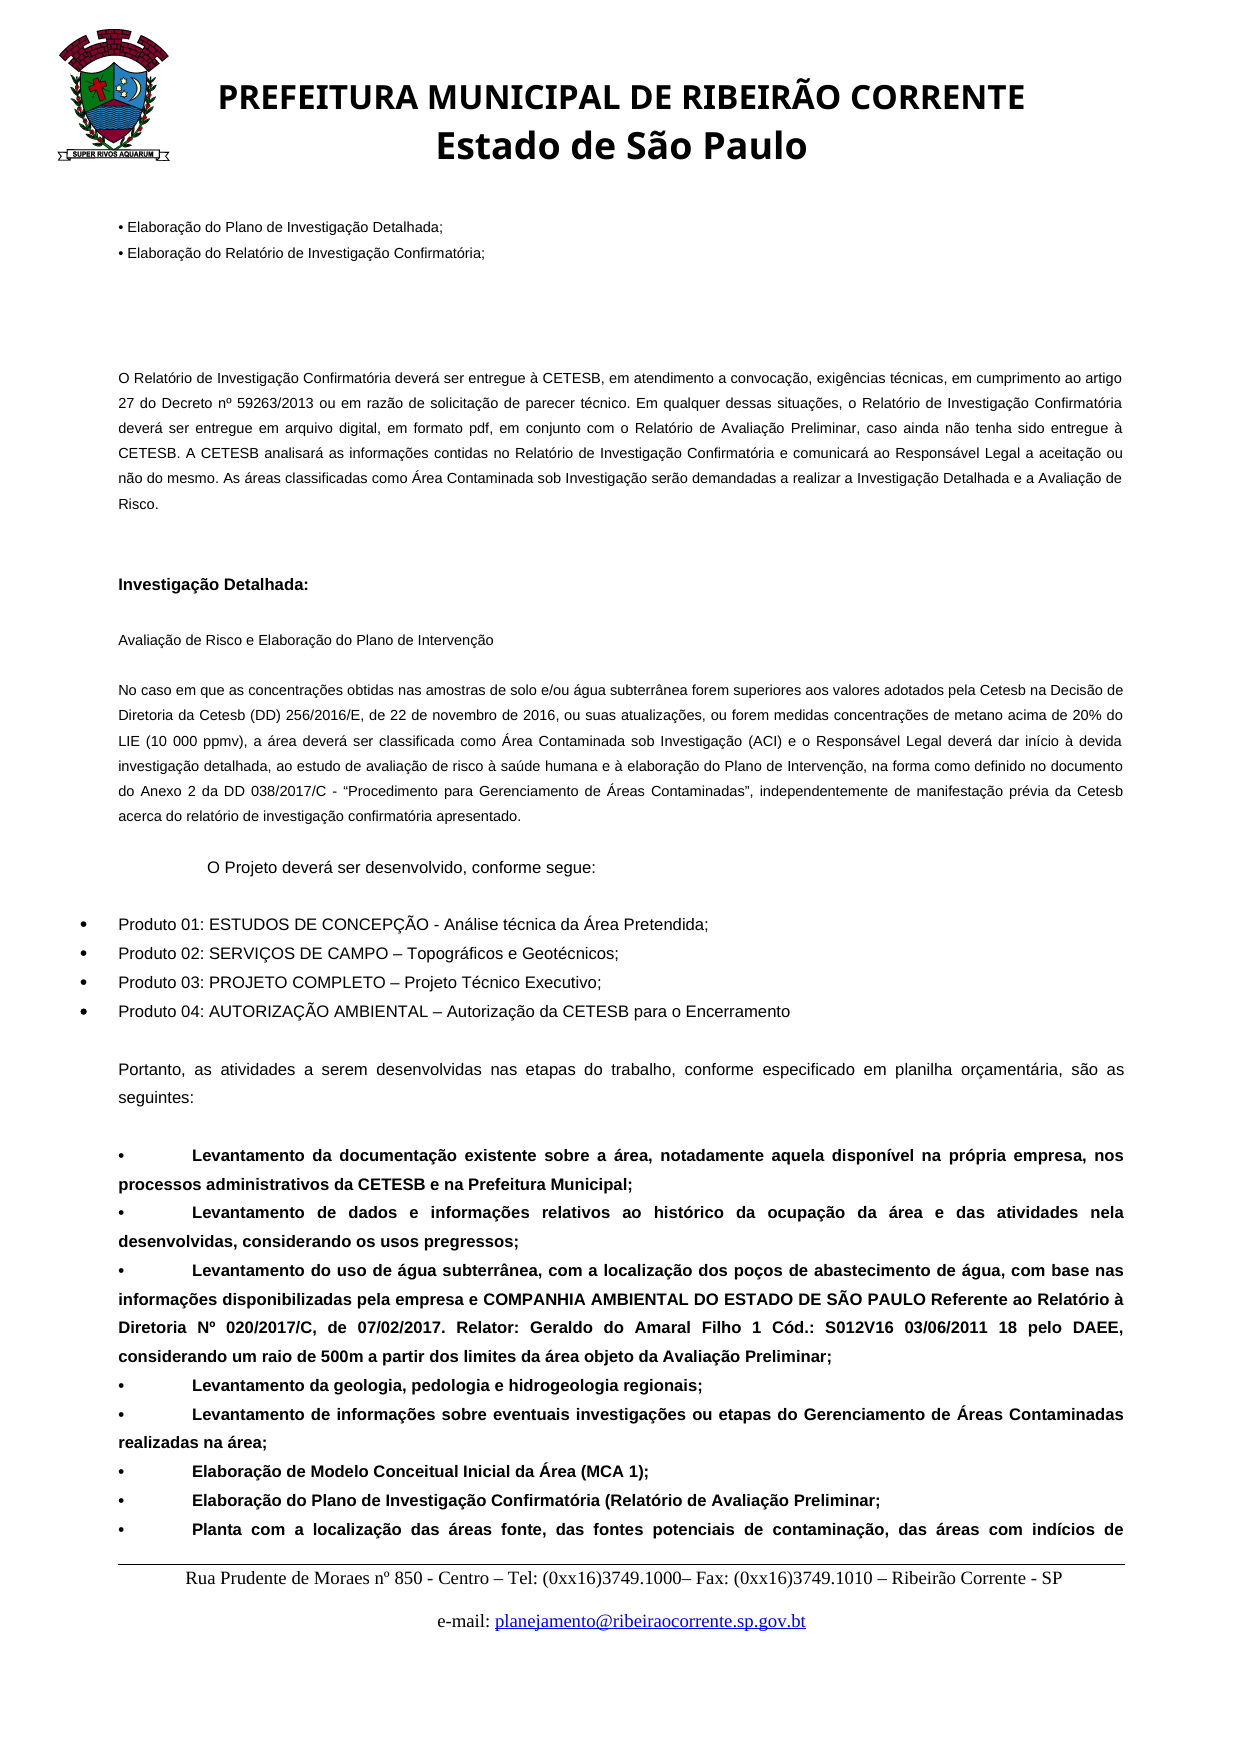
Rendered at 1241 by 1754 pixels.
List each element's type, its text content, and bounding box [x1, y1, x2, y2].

text • Elaboração do Plano de Investigação Confirmatória (Relatório de Avaliação Preliminar; [118, 1491, 1125, 1510]
picture [57, 29, 170, 161]
list Produto 04: AUTORIZAÇÃO AMBIENTAL – Autorização da CETESB para o Encerramento [81, 1002, 1125, 1021]
text Investigação Detalhada: [118, 574, 1125, 593]
text No caso em que as concentrações obtidas nas amostras de solo e/ou água subterrânea forem superiores aos valores adotados pela Cetesb na Decisão de Diretoria da Cetesb (DD) 256/2016/E, de 22 de novembro de 2016, ou suas atualizações, ou forem medidas concentrações de metano acima de 20% do LIE (10 000 ppmv), a área deverá ser classificada como Área Contaminada sob Investigação (ACI) e o Responsável Legal deverá dar início à devida investigação detalhada, ao estudo de avaliação de risco à saúde humana e à elaboração do Plano de Intervenção, na forma como definido no documento do Anexo 2 da DD 038/2017/C - “Procedimento para Gerenciamento de Áreas Contaminadas”, independentemente de manifestação prévia da Cetesb acerca do relatório de investigação confirmatória apresentado. [118, 682, 1125, 824]
list Produto 01: ESTUDOS DE CONCEPÇÃO - Análise técnica da Área Pretendida; [81, 915, 1125, 934]
text • Levantamento do uso de água subterrânea, com a localização dos poços de abastecimento de água, com base nas informações disponibilizadas pela empresa e COMPANHIA AMBIENTAL DO ESTADO DE SÃO PAULO Referente ao Relatório à Diretoria Nº 020/2017/C, de 07/02/2017. Relator: Geraldo do Amaral Filho 1 Cód.: S012V16 03/06/2011 18 pelo DAEE, considerando um raio de 500m a partir dos limites da área objeto da Avaliação Preliminar; [118, 1261, 1125, 1366]
list Produto 03: PROJETO COMPLETO – Projeto Técnico Executivo; [81, 973, 1125, 992]
text Portanto, as atividades a serem desenvolvidas nas etapas do trabalho, conforme especificado em planilha orçamentária, são as seguintes: [118, 1059, 1125, 1107]
list Produto 02: SERVIÇOS DE CAMPO – Topográficos e Geotécnicos; [81, 944, 1125, 963]
text • Levantamento da geologia, pedologia e hidrogeologia regionais; [118, 1376, 1125, 1395]
text • Elaboração de Modelo Conceitual Inicial da Área (MCA 1); [118, 1462, 1125, 1481]
text O Projeto deverá ser desenvolvido, conforme segue: [118, 858, 1125, 877]
text • Levantamento de dados e informações relativos ao histórico da ocupação da área e das atividades nela desenvolvidas, considerando os usos pregressos; [118, 1203, 1125, 1251]
text • Elaboração do Relatório de Investigação Confirmatória; [118, 244, 1125, 261]
text O Relatório de Investigação Confirmatória deverá ser entregue à CETESB, em atendimento a convocação, exigências técnicas, em cumprimento ao artigo 27 do Decreto nº 59263/2013 ou em razão de solicitação de parecer técnico. Em qualquer dessas situações, o Relatório de Investigação Confirmatória deverá ser entregue em arquivo digital, em formato pdf, em conjunto com o Relatório de Avaliação Preliminar, caso ainda não tenha sido entregue à CETESB. A CETESB analisará as informações contidas no Relatório de Investigação Confirmatória e comunicará ao Responsável Legal a aceitação ou não do mesmo. As áreas classificadas como Área Contaminada sob Investigação serão demandadas a realizar a Investigação Detalhada e a Avaliação de Risco. [118, 370, 1125, 512]
text • Elaboração do Plano de Investigação Detalhada; [118, 219, 1125, 236]
text • Levantamento da documentação existente sobre a área, notadamente aquela disponível na própria empresa, nos processos administrativos da CETESB e na Prefeitura Municipal; [118, 1146, 1125, 1193]
text Avaliação de Risco e Elaboração do Plano de Intervenção [118, 632, 1125, 648]
text • Levantamento de informações sobre eventuais investigações ou etapas do Gerenciamento de Áreas Contaminadas realizadas na área; [118, 1404, 1125, 1452]
